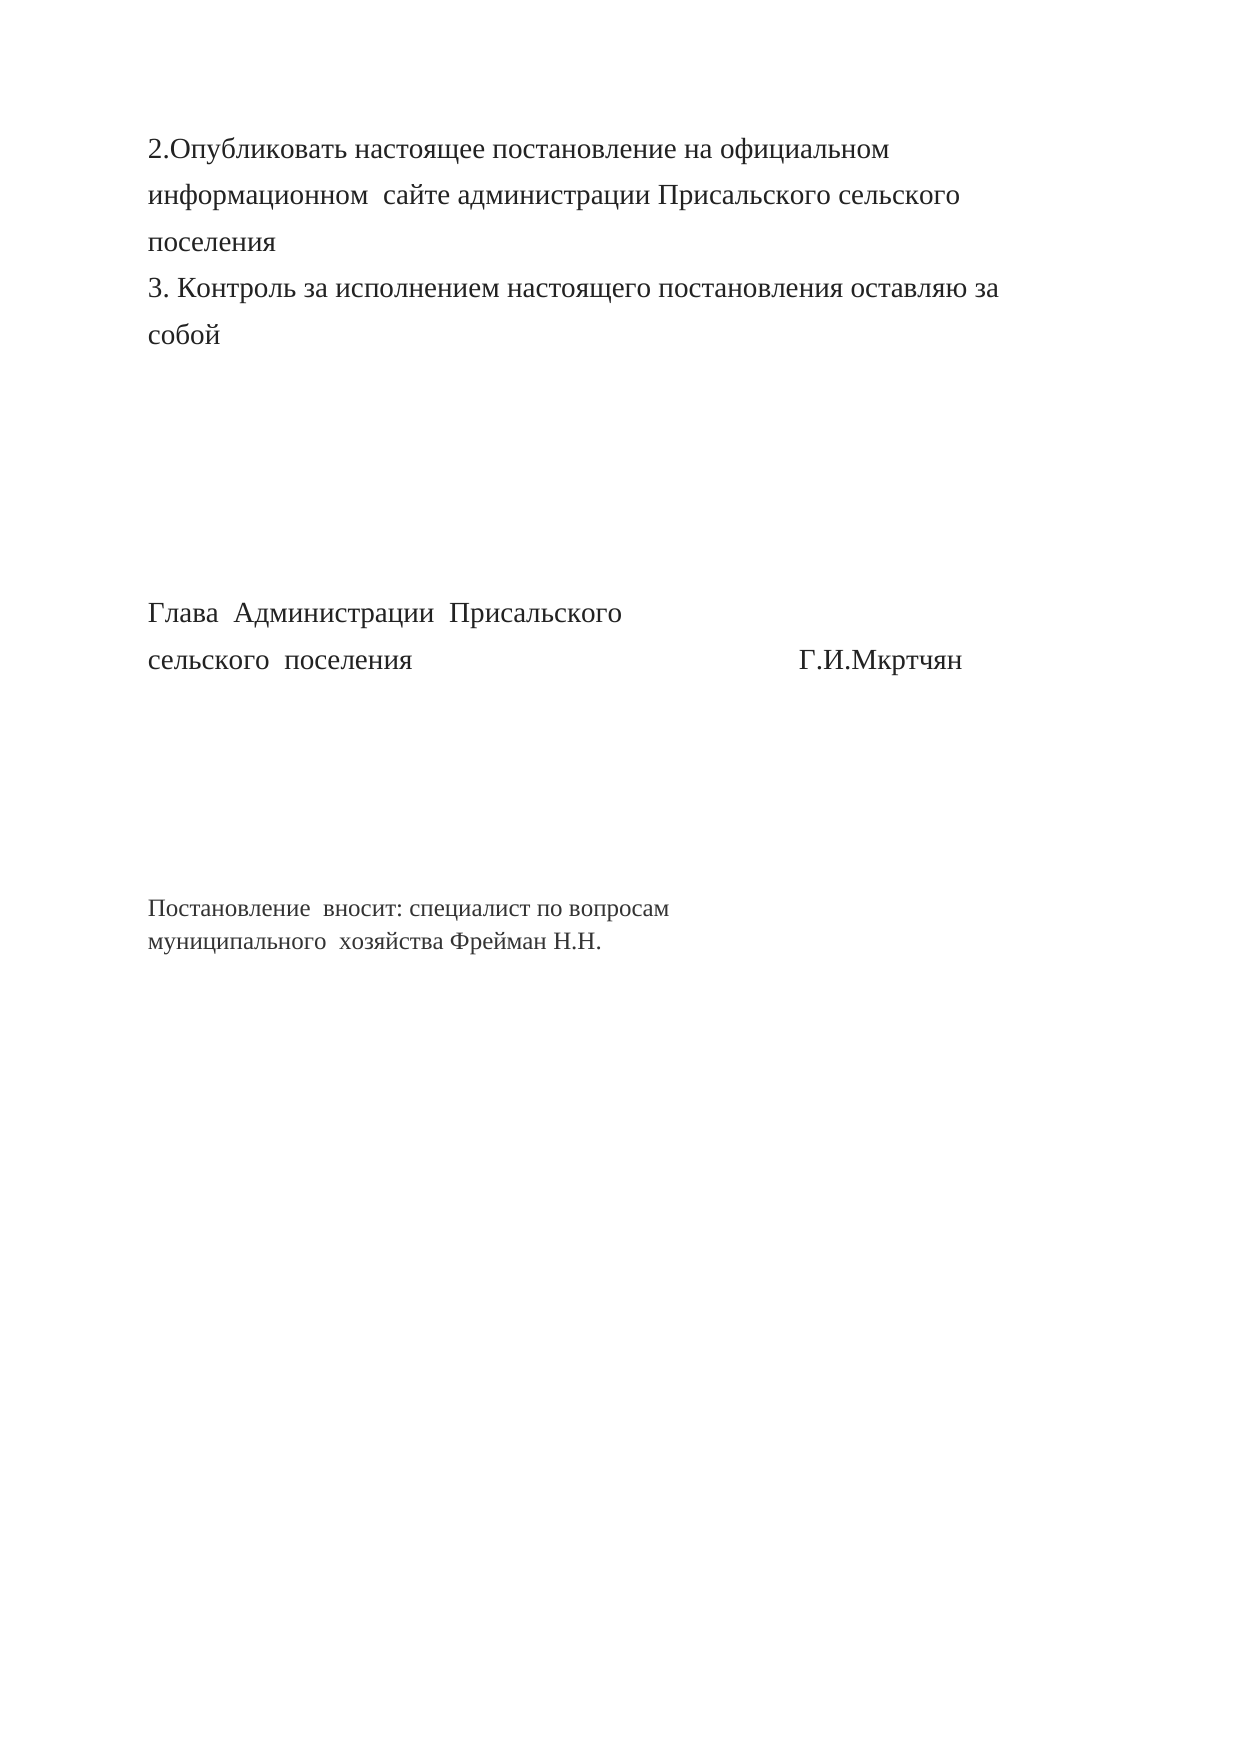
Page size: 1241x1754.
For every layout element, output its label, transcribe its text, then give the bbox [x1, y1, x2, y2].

text Глава Администрации Присальского сельского поселения Г.И.Мкртчян [148, 583, 1063, 676]
text муниципального хозяйства Фрейман Н.Н. [148, 922, 1063, 955]
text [148, 118, 1063, 350]
text Постановление вносит: специалист по вопросам [148, 890, 1063, 922]
